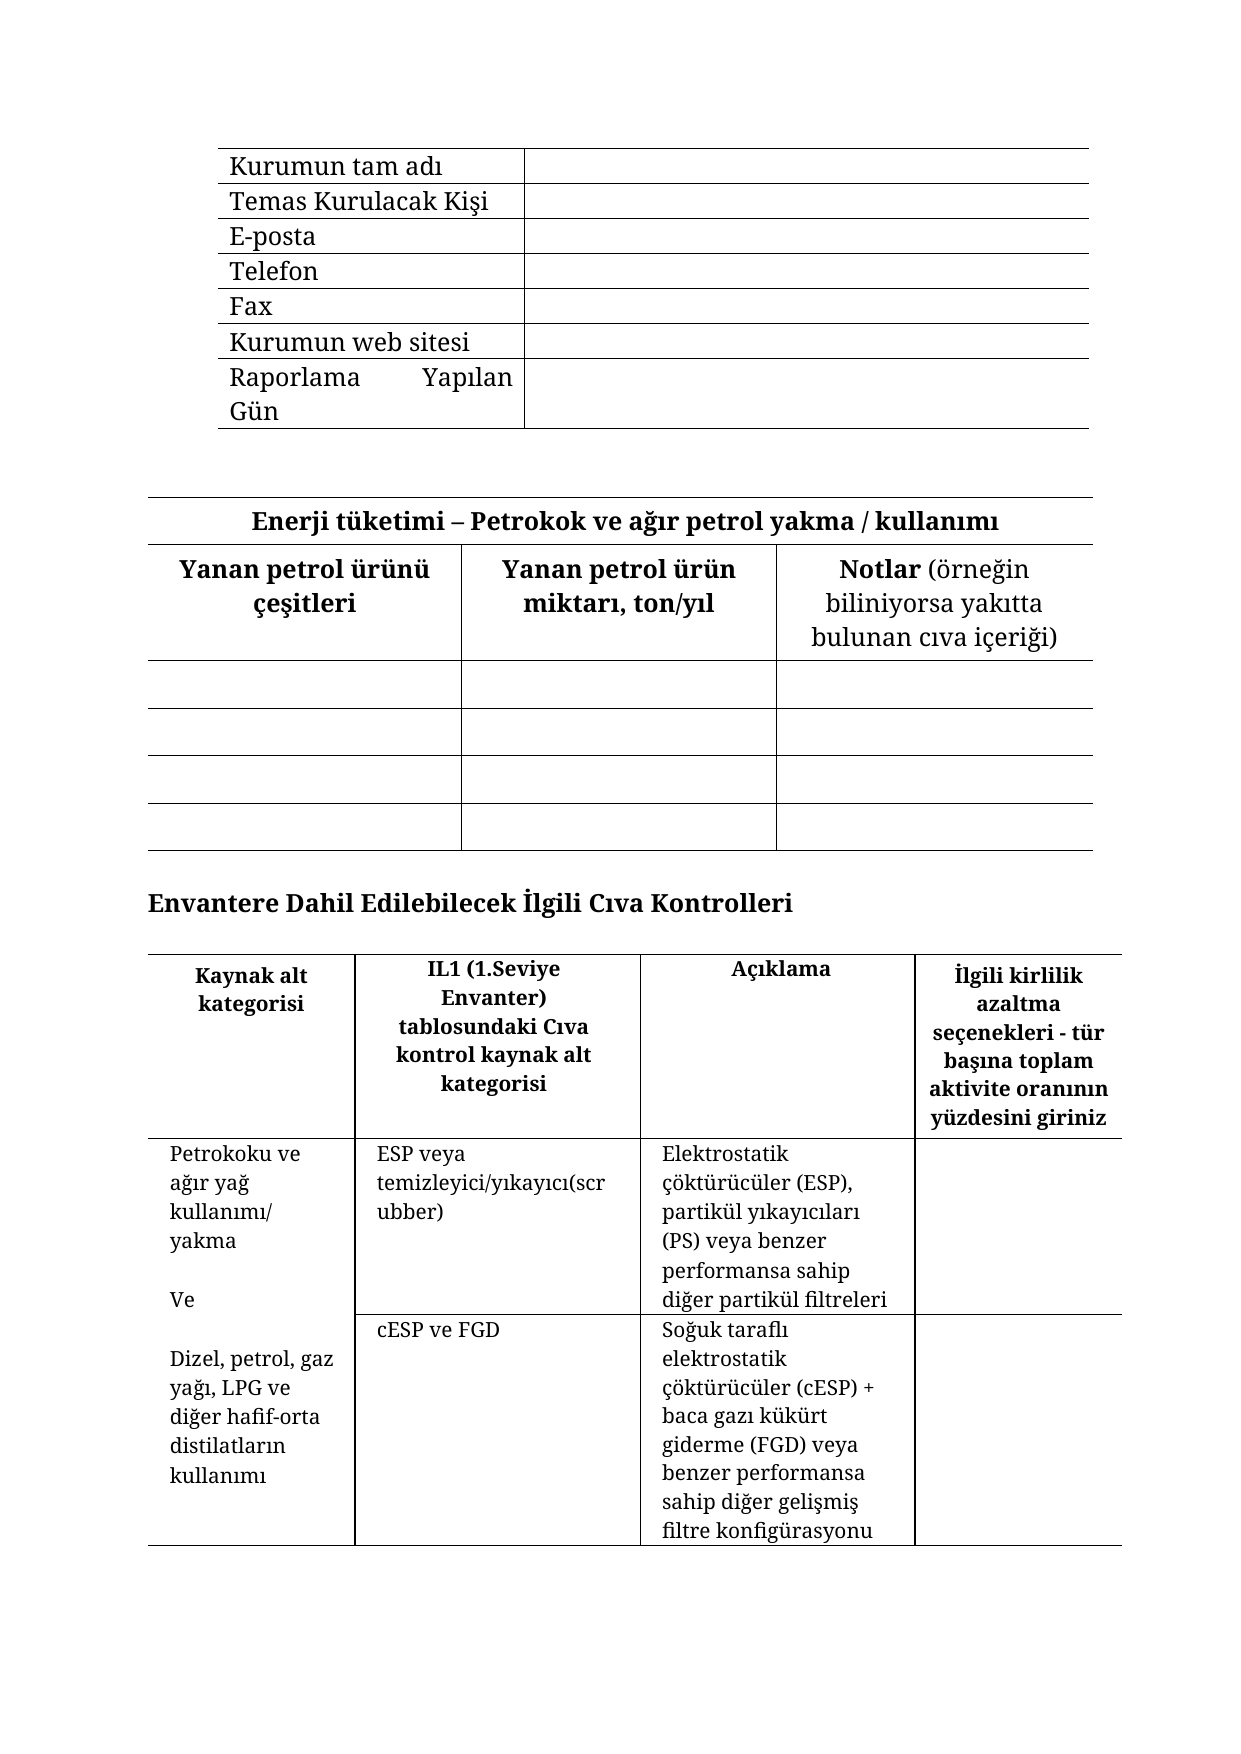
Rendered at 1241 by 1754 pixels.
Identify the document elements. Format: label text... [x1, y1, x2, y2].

table_header Kaynak alt kategorisi [148, 955, 354, 1138]
table_cell Soğuk taraflı elektrostatik çöktürücüler (cESP) + baca gazı kükürt giderme (FGD) veya benzer performansa sahip diğer gelişmiş filtre konfigürasyonu [641, 1315, 914, 1544]
table_cell Petrokoku ve ağır yağ kullanımı/ yakma Ve Dizel, petrol, gaz yağı, LPG ve diğer hafif-orta distilatların kullanımı [148, 1139, 354, 1544]
table_header İlgili kirlilik azaltma seçenekleri - tür başına toplam aktivite oranının yüzdesini giriniz [916, 955, 1122, 1138]
table_cell Fax [218, 289, 524, 323]
table_cell [525, 324, 1089, 358]
table_cell Yanan petrol ürünü çeşitleri [148, 545, 461, 660]
table_cell [462, 756, 776, 803]
table_cell [525, 359, 1089, 427]
table_cell [525, 184, 1089, 218]
table_cell [777, 709, 1093, 755]
table_cell cESP ve FGD [356, 1315, 640, 1544]
table_cell [525, 219, 1089, 253]
table_cell Elektrostatik çöktürücüler (ESP), partikül yıkayıcıları (PS) veya benzer performansa sahip diğer partikül filtreleri [641, 1139, 914, 1314]
table_cell [916, 1315, 1122, 1544]
table_cell Raporlama Yapılan Gün [218, 359, 524, 427]
table_cell [777, 661, 1093, 707]
table_cell [462, 709, 776, 755]
table_cell ESP veya temizleyici/yıkayıcı(scrubber) [356, 1139, 640, 1314]
table_cell Temas Kurulacak Kişi [218, 184, 524, 218]
table_cell Kurumun tam adı [218, 149, 524, 183]
table_cell [462, 804, 776, 850]
table_cell [148, 756, 461, 803]
table_header Açıklama [641, 955, 914, 1138]
table_cell [916, 1139, 1122, 1314]
table_header Enerji tüketimi – Petrokok ve ağır petrol yakma / kullanımı [148, 498, 1093, 544]
table_cell E-posta [218, 219, 524, 253]
table_cell [148, 804, 461, 850]
table_cell [462, 661, 776, 707]
table_cell Kurumun web sitesi [218, 324, 524, 358]
table_cell Notlar (örneğin biliniyorsa yakıtta bulunan cıva içeriği) [777, 545, 1093, 660]
table_cell [525, 149, 1089, 183]
table_cell [777, 756, 1093, 803]
table_cell [777, 804, 1093, 850]
table_cell [525, 289, 1089, 323]
table_cell Telefon [218, 254, 524, 288]
text Envantere Dahil Edilebilecek İlgili Cıva Kontrolleri [148, 885, 1093, 919]
table_cell [148, 709, 461, 755]
table_cell Yanan petrol ürün miktarı, ton/yıl [462, 545, 776, 660]
table_cell [148, 661, 461, 707]
table_cell [525, 254, 1089, 288]
table_header IL1 (1.Seviye Envanter) tablosundaki Cıva kontrol kaynak alt kategorisi [356, 955, 640, 1138]
